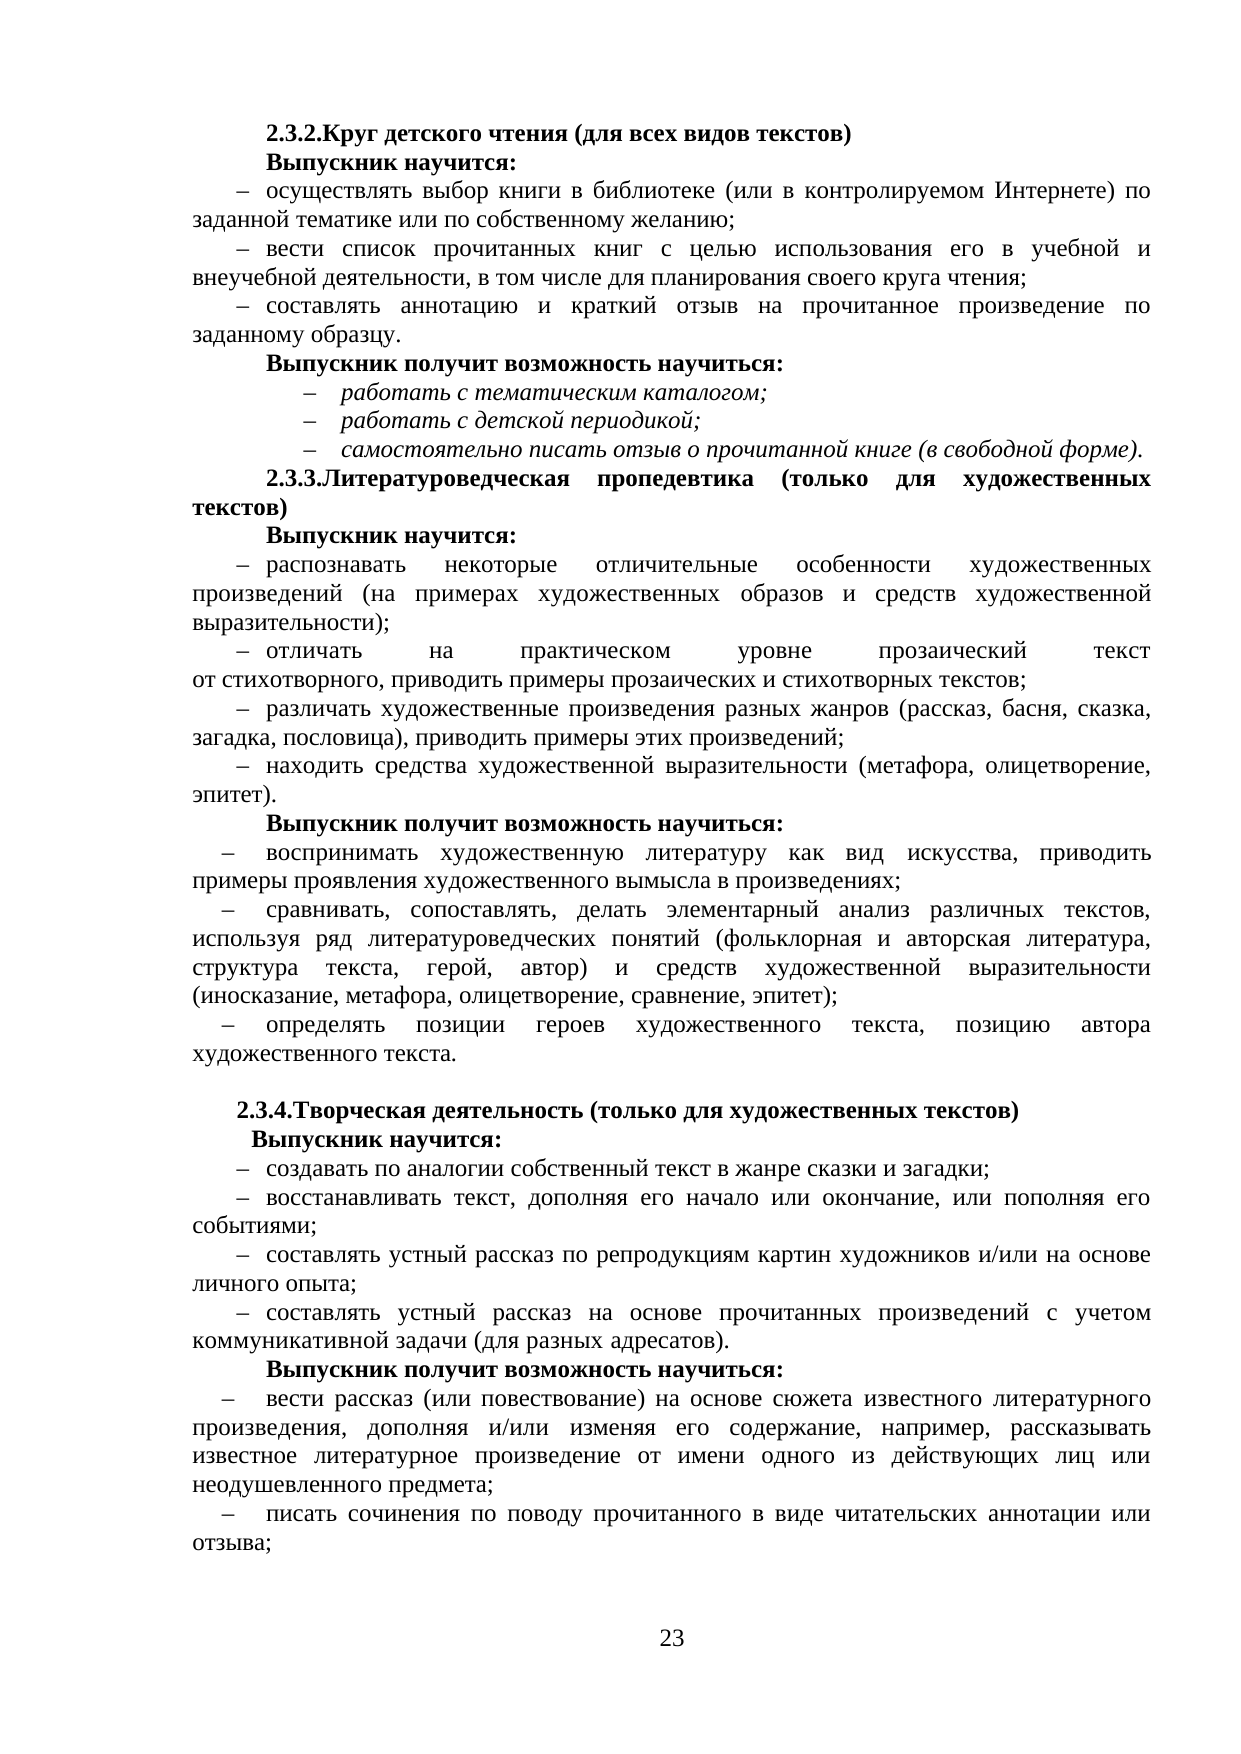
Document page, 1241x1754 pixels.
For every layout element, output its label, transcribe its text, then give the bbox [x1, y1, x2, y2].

list вести список прочитанных книг с целью использования его в учебной и внеучебной деятельности, в том числе для планирования своего круга чтения; [192, 233, 1152, 291]
list воспринимать художественную литературу как вид искусства, приводить примеры проявления художественного вымысла в произведениях; [192, 837, 1152, 894]
list различать художественные произведения разных жанров (рассказ, басня, сказка, загадка, пословица), приводить примеры этих произведений; [192, 693, 1152, 751]
list распознавать некоторые отличительные особенности художественных произведений (на примерах художественных образов и средств художественной выразительности); [192, 549, 1152, 636]
list создавать по аналогии собственный текст в жанре сказки и загадки; [192, 1153, 1152, 1182]
text Выпускник научится: [192, 147, 1152, 176]
list определять позиции героев художественного текста, позицию автора художественного текста. [192, 1009, 1152, 1067]
list писать сочинения по поводу прочитанного в виде читательских аннотации или отзыва; [192, 1498, 1152, 1556]
text Выпускник научится: [192, 521, 1152, 549]
list находить средства художественной выразительности (метафора, олицетворение, эпитет). [192, 751, 1152, 808]
text 2.3.4.Творческая деятельность (только для художественных текстов) [192, 1096, 1152, 1124]
list осуществлять выбор книги в библиотеке (или в контролируемом Интернете) по заданной тематике или по собственному желанию; [192, 176, 1152, 233]
list составлять устный рассказ на основе прочитанных произведений с учетом коммуникативной задачи (для разных адресатов). [192, 1297, 1152, 1354]
text Выпускник получит возможность научиться: [192, 348, 1152, 377]
list восстанавливать текст, дополняя его начало или окончание, или пополняя его событиями; [192, 1182, 1152, 1239]
text 2.3.3.Литературоведческая пропедевтика (только для художественных текстов) [192, 463, 1152, 521]
list отличать на практическом уровне прозаический текст от стихотворного, приводить примеры прозаических и стихотворных текстов; [192, 636, 1152, 693]
list работать с детской периодикой; [303, 406, 1152, 434]
list сравнивать, сопоставлять, делать элементарный анализ различных текстов, используя ряд литературоведческих понятий (фольклорная и авторская литература, структура текста, герой, автор) и средств художественной выразительности (иносказание, метафора, олицетворение, сравнение, эпитет); [192, 894, 1152, 1009]
text Выпускник получит возможность научиться: [192, 808, 1152, 837]
text 2.3.2.Круг детского чтения (для всех видов текстов) [192, 118, 1152, 147]
list самостоятельно писать отзыв о прочитанной книге (в свободной форме). [303, 434, 1152, 463]
list составлять устный рассказ по репродукциям картин художников и/или на основе личного опыта; [192, 1239, 1152, 1297]
list вести рассказ (или повествование) на основе сюжета известного литературного произведения, дополняя и/или изменяя его содержание, например, рассказывать известное литературное произведение от имени одного из действующих лиц или неодушевленного предмета; [192, 1383, 1152, 1498]
list работать с тематическим каталогом; [303, 377, 1152, 406]
text Выпускник получит возможность научиться: [192, 1354, 1152, 1383]
text Выпускник научится: [192, 1124, 1152, 1153]
list составлять аннотацию и краткий отзыв на прочитанное произведение по заданному образцу. [192, 291, 1152, 348]
